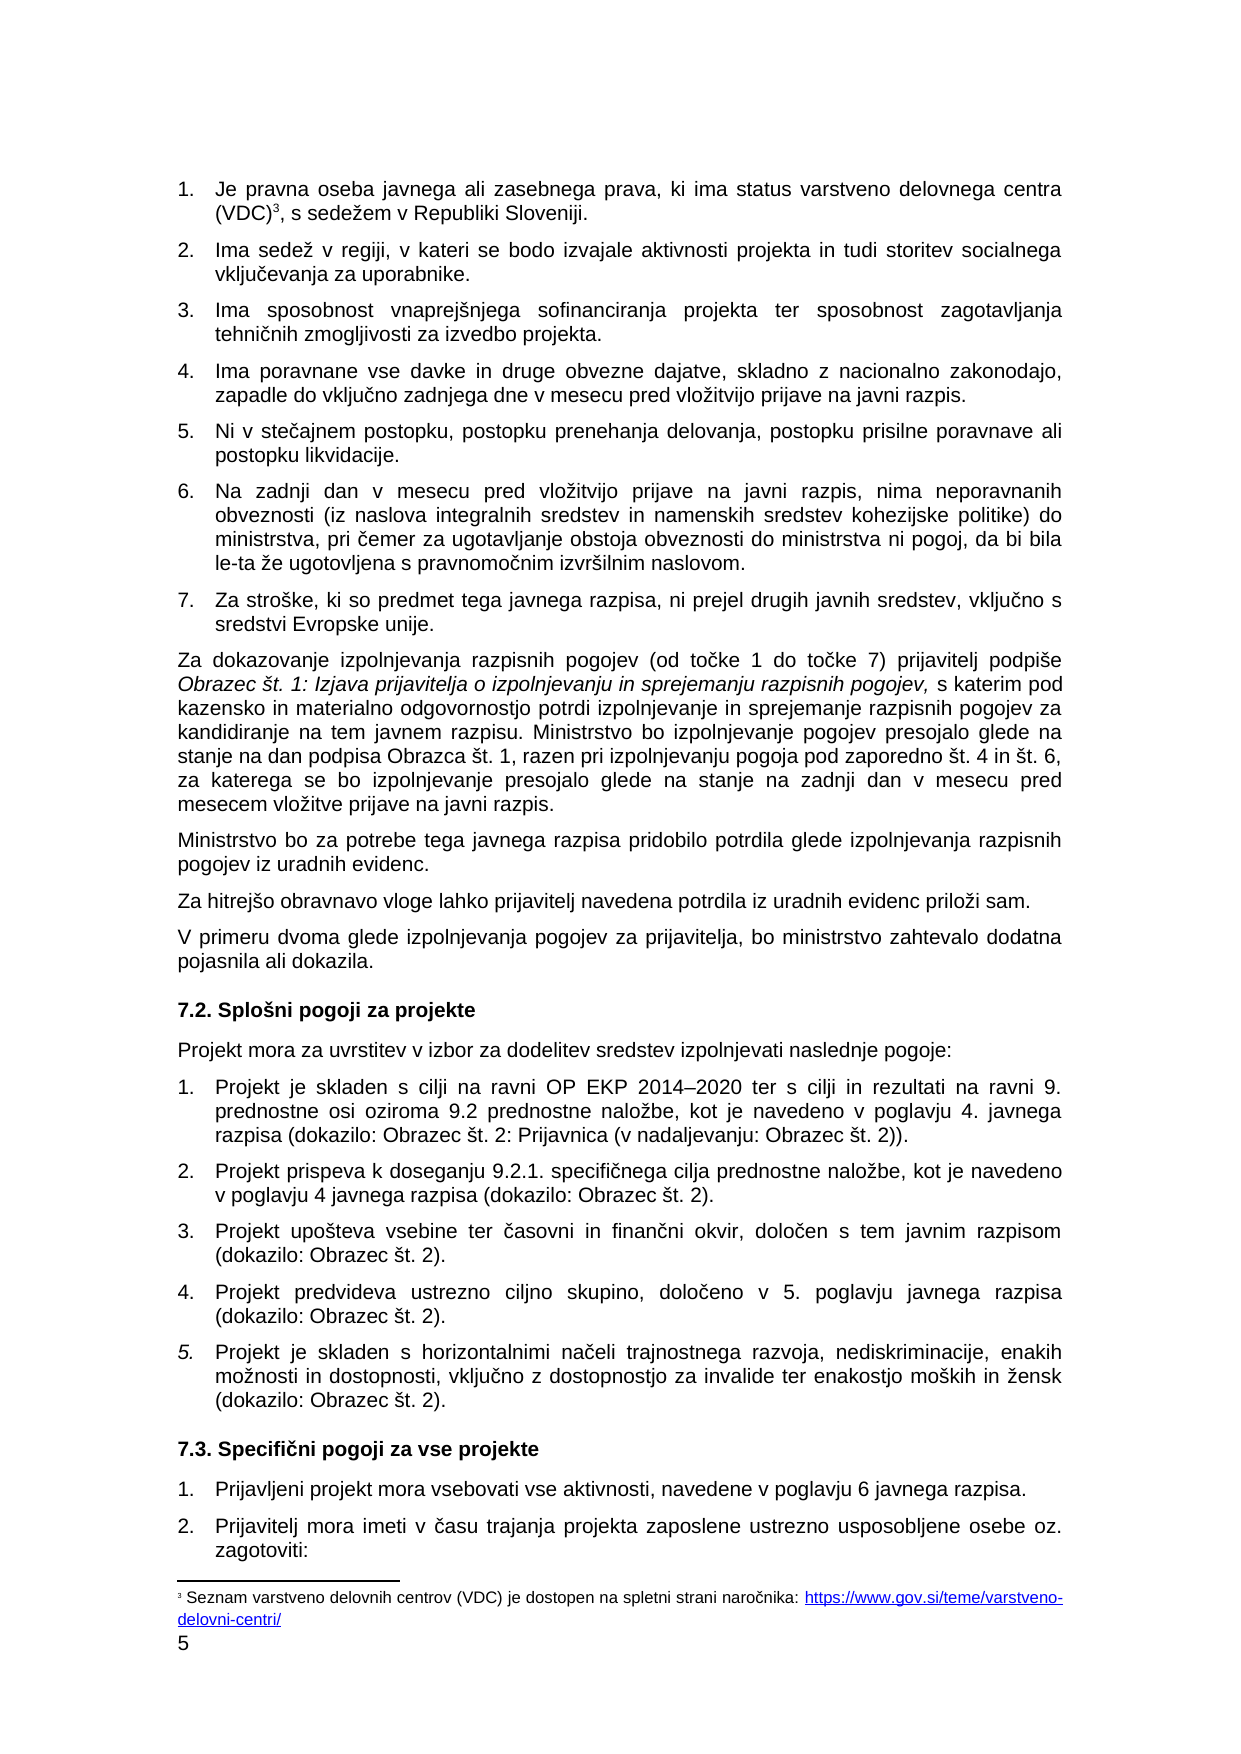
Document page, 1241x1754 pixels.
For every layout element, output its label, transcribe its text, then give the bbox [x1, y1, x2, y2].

text Za dokazovanje izpolnjevanja razpisnih pogojev (od točke 1 do točke 7) prijavitelj podpiše Obrazec št. 1: Izjava prijavitelja o izpolnjevanju in sprejemanju razpisnih pogojev, s katerim pod kazensko in materialno odgovornostjo potrdi izpolnjevanje in sprejemanje razpisnih pogojev za kandidiranje na tem javnem razpisu. Ministrstvo bo izpolnjevanje pogojev presojalo glede na stanje na dan podpisa Obrazca št. 1, razen pri izpolnjevanju pogoja pod zaporedno št. 4 in št. 6, za katerega se bo izpolnjevanje presojalo glede na stanje na zadnji dan v mesecu pred mesecem vložitve prijave na javni razpis. [177, 648, 1063, 816]
list Za stroške, ki so predmet tega javnega razpisa, ni prejel drugih javnih sredstev, vključno s sredstvi Evropske unije. [177, 588, 1063, 636]
list Ni v stečajnem postopku, postopku prenehanja delovanja, postopku prisilne poravnave ali postopku likvidacije. [177, 419, 1063, 467]
list Prijavitelj mora imeti v času trajanja projekta zaposlene ustrezno usposobljene osebe oz. zagotoviti: [177, 1513, 1063, 1561]
list Ima sposobnost vnaprejšnjega sofinanciranja projekta ter sposobnost zagotavljanja tehničnih zmogljivosti za izvedbo projekta. [177, 298, 1063, 346]
text V primeru dvoma glede izpolnjevanja pogojev za prijavitelja, bo ministrstvo zahtevalo dodatna pojasnila ali dokazila. [177, 925, 1063, 973]
text Ministrstvo bo za potrebe tega javnega razpisa pridobilo potrdila glede izpolnjevanja razpisnih pogojev iz uradnih evidenc. [177, 828, 1063, 876]
list Na zadnji dan v mesecu pred vložitvijo prijave na javni razpis, nima neporavnanih obveznosti (iz naslova integralnih sredstev in namenskih sredstev kohezijske politike) do ministrstva, pri čemer za ugotavljanje obstoja obveznosti do ministrstva ni pogoj, da bi bila le-ta že ugotovljena s pravnomočnim izvršilnim naslovom. [177, 479, 1063, 575]
list Ima poravnane vse davke in druge obvezne dajatve, skladno z nacionalno zakonodajo, zapadle do vključno zadnjega dne v mesecu pred vložitvijo prijave na javni razpis. [177, 358, 1063, 406]
list Projekt prispeva k doseganju 9.2.1. specifičnega cilja prednostne naložbe, kot je navedeno v poglavju 4 javnega razpisa (dokazilo: Obrazec št. 2). [177, 1159, 1063, 1207]
list Prijavljeni projekt mora vsebovati vse aktivnosti, navedene v poglavju 6 javnega razpisa. [177, 1477, 1063, 1501]
text Za hitrejšo obravnavo vloge lahko prijavitelj navedena potrdila iz uradnih evidenc priloži sam. [177, 889, 1063, 913]
subtitle 7.3. Specifični pogoji za vse projekte [177, 1437, 1063, 1461]
list Projekt je skladen s cilji na ravni OP EKP 2014–2020 ter s cilji in rezultati na ravni 9. prednostne osi oziroma 9.2 prednostne naložbe, kot je navedeno v poglavju 4. javnega razpisa (dokazilo: Obrazec št. 2: Prijavnica (v nadaljevanju: Obrazec št. 2)). [177, 1074, 1063, 1146]
list Projekt predvideva ustrezno ciljno skupino, določeno v 5. poglavju javnega razpisa (dokazilo: Obrazec št. 2). [177, 1280, 1063, 1328]
list Je pravna oseba javnega ali zasebnega prava, ki ima status varstveno delovnega centra (VDC), s sedežem v Republiki Sloveniji. [177, 177, 1063, 225]
list Projekt je skladen s horizontalnimi načeli trajnostnega razvoja, nediskriminacije, enakih možnosti in dostopnosti, vključno z dostopnostjo za invalide ter enakostjo moških in žensk (dokazilo: Obrazec št. 2). [177, 1340, 1063, 1412]
subtitle 7.2. Splošni pogoji za projekte [177, 998, 1063, 1022]
list Projekt upošteva vsebine ter časovni in finančni okvir, določen s tem javnim razpisom (dokazilo: Obrazec št. 2). [177, 1219, 1063, 1267]
text Projekt mora za uvrstitev v izbor za dodelitev sredstev izpolnjevati naslednje pogoje: [177, 1038, 1063, 1062]
list Ima sedež v regiji, v kateri se bodo izvajale aktivnosti projekta in tudi storitev socialnega vključevanja za uporabnike. [177, 238, 1063, 286]
